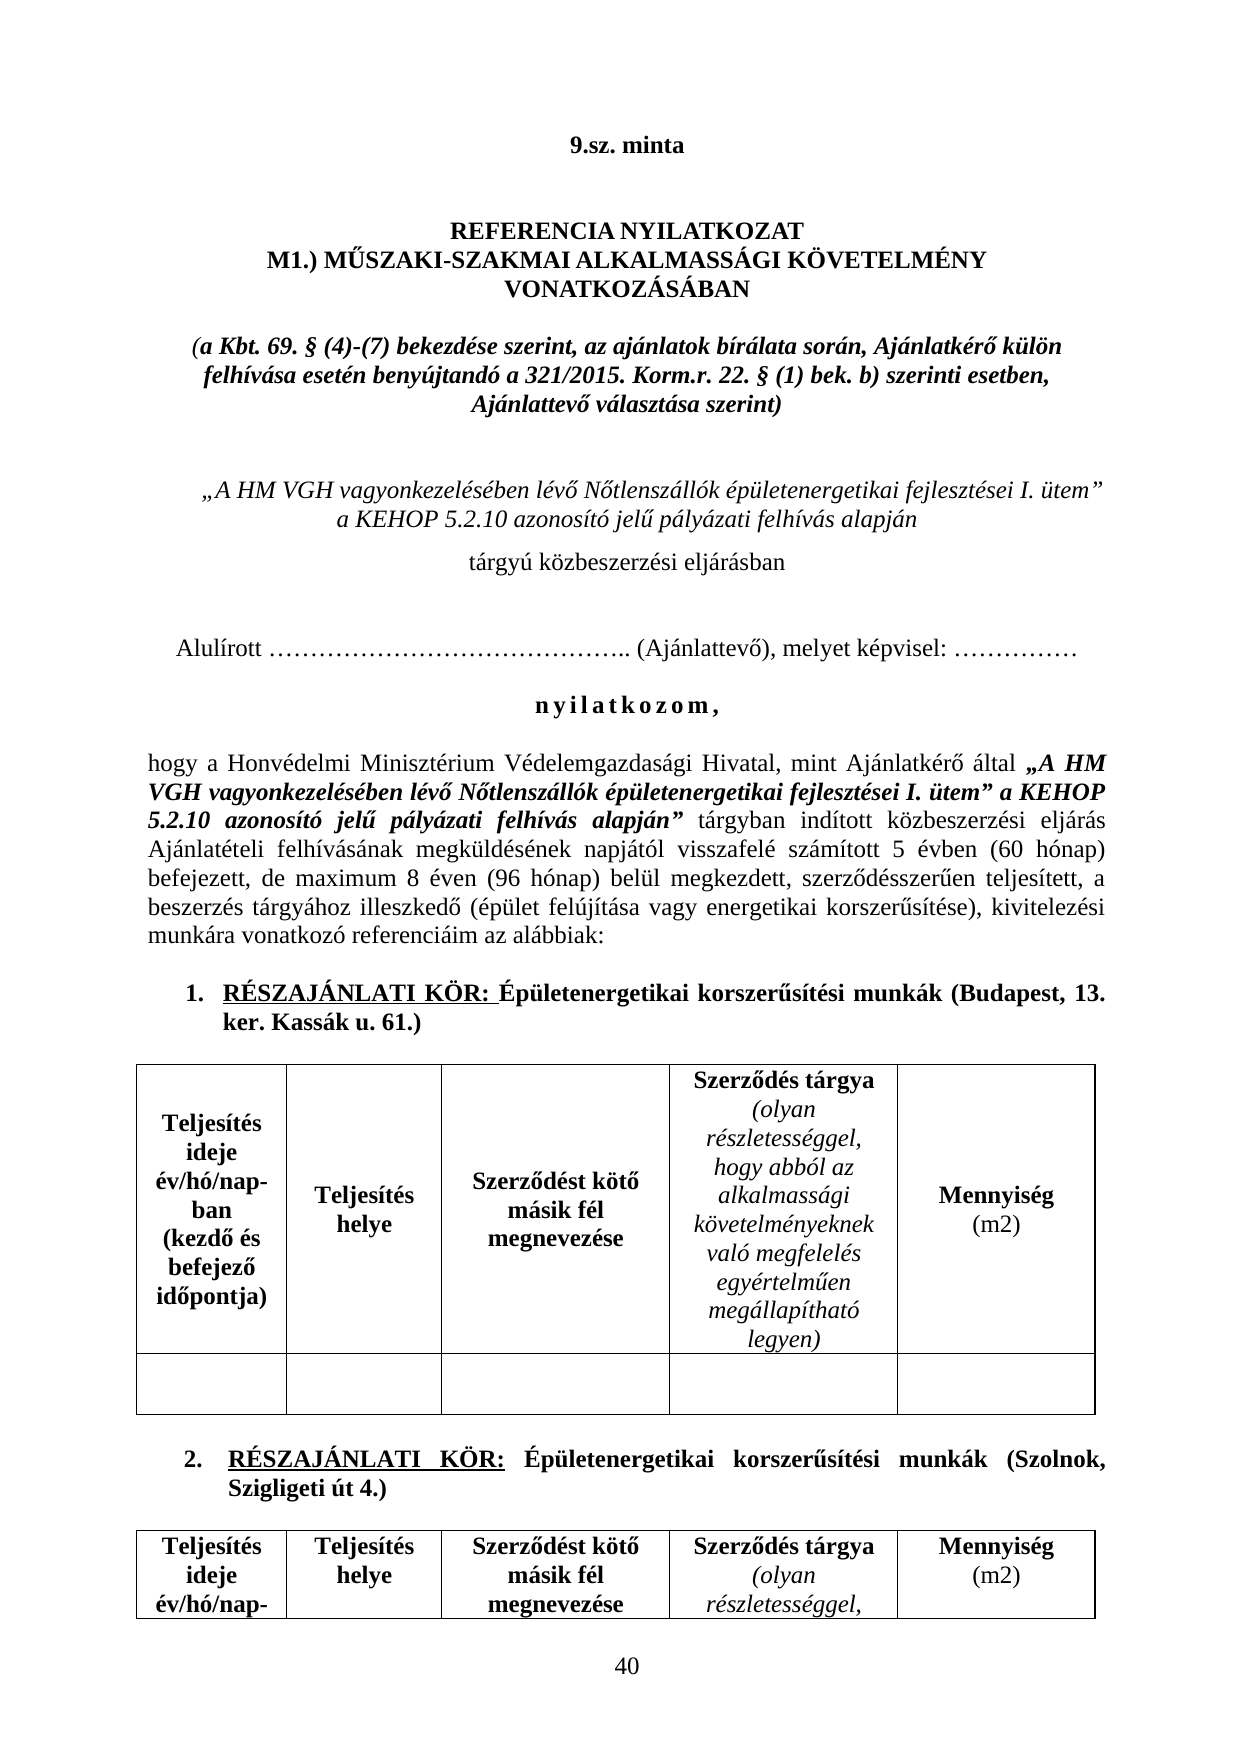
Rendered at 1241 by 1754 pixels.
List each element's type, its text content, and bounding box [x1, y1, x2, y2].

table_header Mennyiség (m2) [898, 1531, 1094, 1618]
list RÉSZAJÁNLATI KÖR: Épületenergetikai korszerűsítési munkák (Budapest, 13. ker. Kassák u. 61.) [185, 978, 1106, 1036]
table_header Teljesítés ideje év/hó/nap-ban (kezdő és befejező időpontja) [137, 1065, 286, 1353]
table_cell [137, 1354, 286, 1414]
text (a Kbt. 69. § (4)-(7) bekezdése szerint, az ajánlatok bírálata során, Ajánlatkérő külön felhívása esetén benyújtandó a 321/2015. Korm.r. 22. § (1) bek. b) szerinti esetben, Ajánlattevő választása szerint) [148, 331, 1106, 417]
table_header Szerződés tárgya (olyan részletességgel, hogy abból az alkalmassági követelményeknek való megfelelés egyértelműen megállapítható legyen) [670, 1065, 897, 1353]
text nyilatkozom, [148, 691, 1106, 719]
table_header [670, 1531, 897, 1618]
table_cell [442, 1354, 669, 1414]
text Alulírott …………………………………….. (Ajánlattevő), melyet képvisel: …………… [148, 633, 1106, 662]
text „A HM VGH vagyonkezelésében lévő Nőtlenszállók épületenergetikai fejlesztései I. ütem” a KEHOP 5.2.10 azonosító jelű pályázati felhívás alapján [148, 475, 1106, 532]
text 9.sz. minta [148, 130, 1106, 159]
table_header Szerződést kötő másik fél megnevezése [442, 1065, 669, 1353]
text tárgyú közbeszerzési eljárásban [148, 547, 1106, 576]
table_header Teljesítés helye [287, 1531, 441, 1618]
table_header Teljesítés helye [287, 1065, 441, 1353]
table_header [137, 1531, 286, 1618]
text hogy a Honvédelmi Minisztérium Védelemgazdasági Hivatal, mint Ajánlatkérő által „A HM VGH vagyonkezelésében lévő Nőtlenszállók épületenergetikai fejlesztései I. ütem” a KEHOP 5.2.10 azonosító jelű pályázati felhívás alapján” tárgyban indított közbeszerzési eljárás Ajánlatételi felhívásának megküldésének napjától visszafelé számított 5 évben (60 hónap) befejezett, de maximum 8 éven (96 hónap) belül megkezdett, szerződésszerűen teljesített, a beszerzés tárgyához illeszkedő (épület felújítása vagy energetikai korszerűsítése), kivitelezési munkára vonatkozó referenciáim az alábbiak: [148, 748, 1106, 949]
table_header Mennyiség (m2) [898, 1065, 1094, 1353]
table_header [442, 1531, 669, 1618]
table_cell [670, 1354, 897, 1414]
text vonatkozásában [148, 274, 1106, 302]
table_cell [287, 1354, 441, 1414]
text M1.) Műszaki-szakmai alkalmassági követelmény [148, 245, 1106, 274]
table_cell [898, 1354, 1094, 1414]
text REFERENCIA Nyilatkozat [148, 216, 1106, 245]
list RÉSZAJÁNLATI KÖR: Épületenergetikai korszerűsítési munkák (Szolnok, Szigligeti út 4.) [184, 1444, 1106, 1502]
